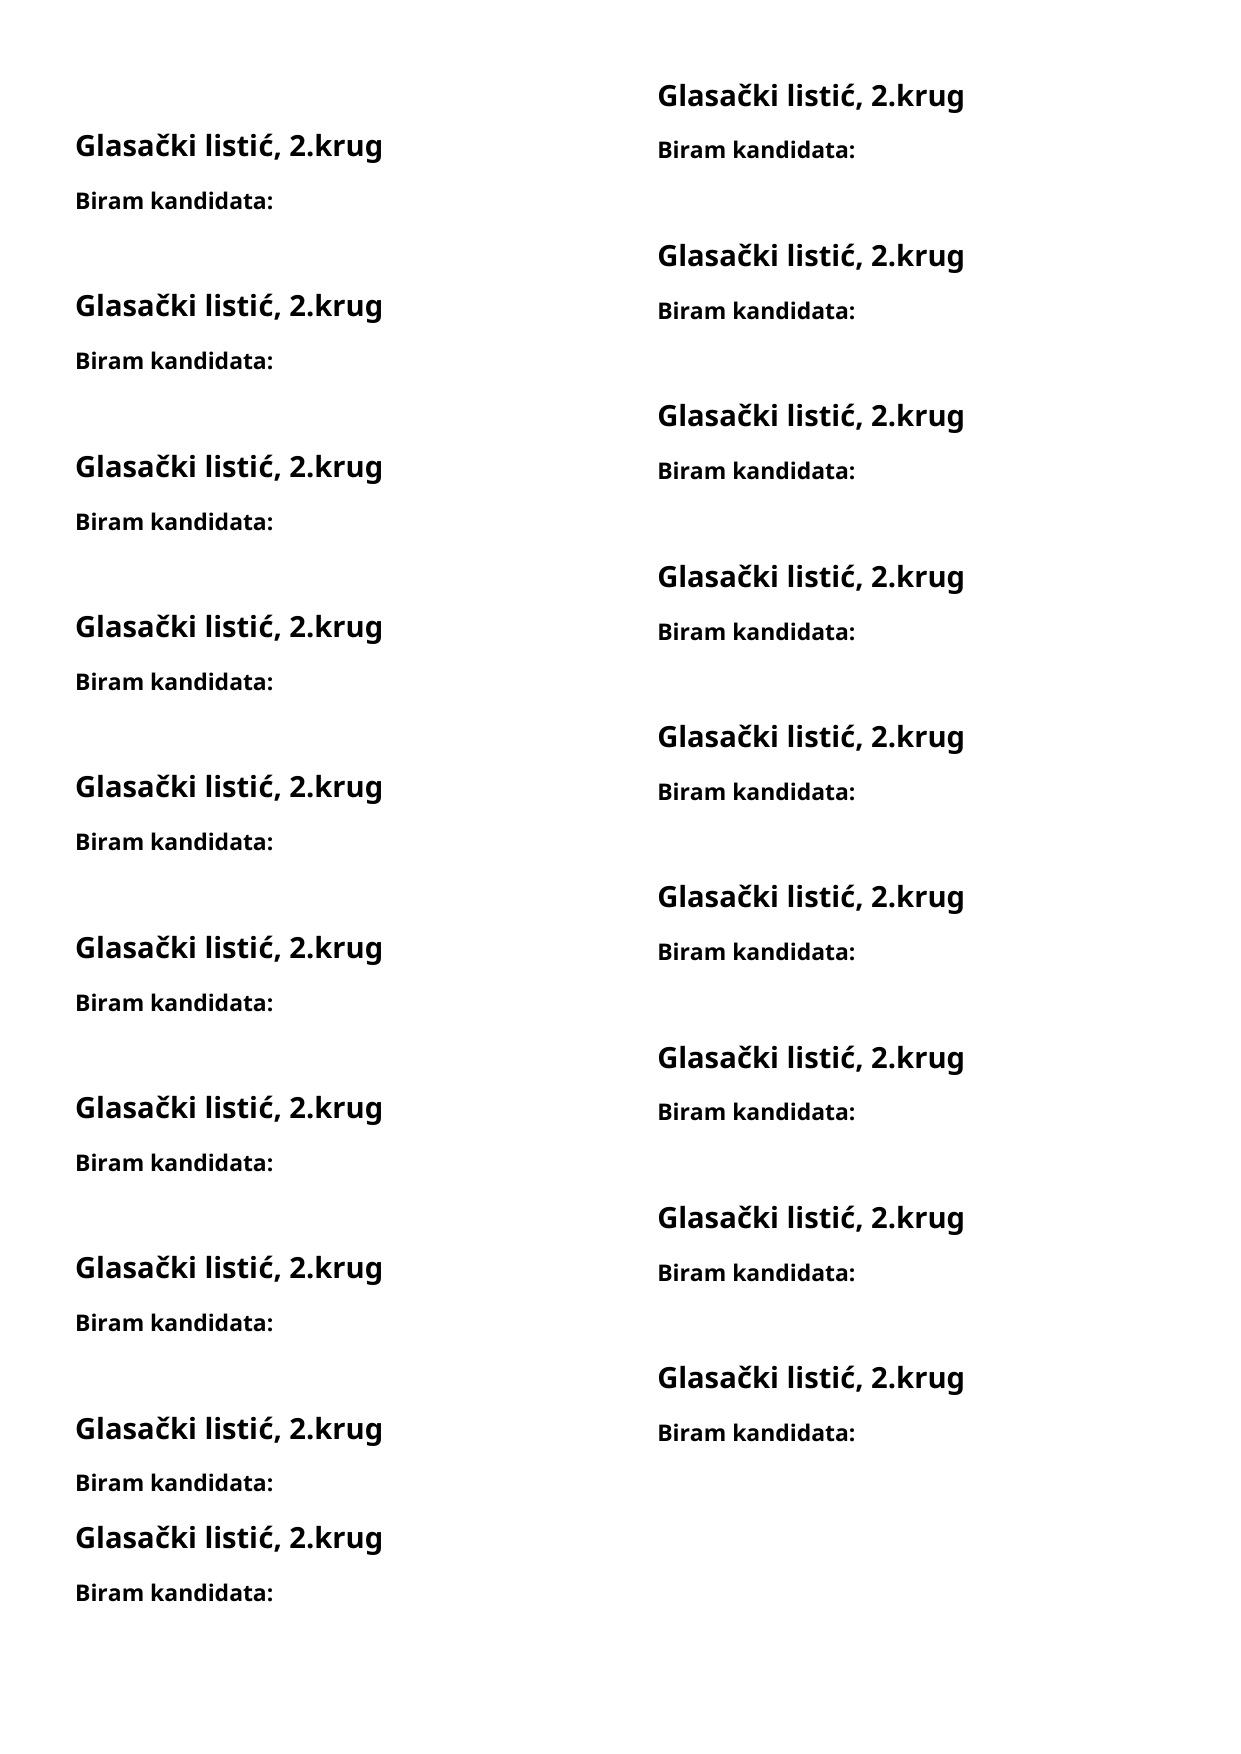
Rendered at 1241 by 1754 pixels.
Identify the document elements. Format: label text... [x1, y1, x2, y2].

text Glasački listić, 2.krug [75, 927, 583, 967]
text Biram kandidata: [657, 455, 1165, 486]
text Glasački listić, 2.krug [657, 1357, 1165, 1397]
text Biram kandidata: [75, 1467, 583, 1499]
text Glasački listić, 2.krug [657, 235, 1165, 275]
text Biram kandidata: [75, 1147, 583, 1178]
text Biram kandidata: [657, 1096, 1165, 1128]
text Biram kandidata: [657, 1417, 1165, 1448]
text Glasački listić, 2.krug [75, 767, 583, 806]
text Glasački listić, 2.krug [657, 716, 1165, 756]
text Glasački listić, 2.krug [657, 556, 1165, 596]
text Biram kandidata: [657, 776, 1165, 807]
text Biram kandidata: [657, 134, 1165, 166]
text Glasački listić, 2.krug [75, 1087, 583, 1127]
text Glasački listić, 2.krug [75, 125, 583, 165]
text Glasački listić, 2.krug [75, 1408, 583, 1448]
text Glasački listić, 2.krug [75, 1518, 583, 1557]
text Glasački listić, 2.krug [657, 877, 1165, 916]
text Biram kandidata: [75, 185, 583, 216]
text Biram kandidata: [657, 615, 1165, 647]
text Biram kandidata: [657, 1257, 1165, 1288]
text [657, 75, 1165, 115]
text Biram kandidata: [75, 666, 583, 697]
text Biram kandidata: [75, 345, 583, 376]
text Biram kandidata: [75, 1307, 583, 1338]
text Biram kandidata: [657, 936, 1165, 967]
text Glasački listić, 2.krug [657, 1037, 1165, 1077]
text Biram kandidata: [75, 506, 583, 537]
text Glasački listić, 2.krug [75, 446, 583, 486]
text Glasački listić, 2.krug [75, 606, 583, 646]
text Glasački listić, 2.krug [75, 286, 583, 325]
text Biram kandidata: [75, 826, 583, 857]
text Biram kandidata: [657, 295, 1165, 326]
text Biram kandidata: [75, 1577, 583, 1608]
text Glasački listić, 2.krug [75, 1248, 583, 1287]
text Glasački listić, 2.krug [657, 396, 1165, 435]
text Biram kandidata: [75, 986, 583, 1018]
text Glasački listić, 2.krug [657, 1197, 1165, 1237]
